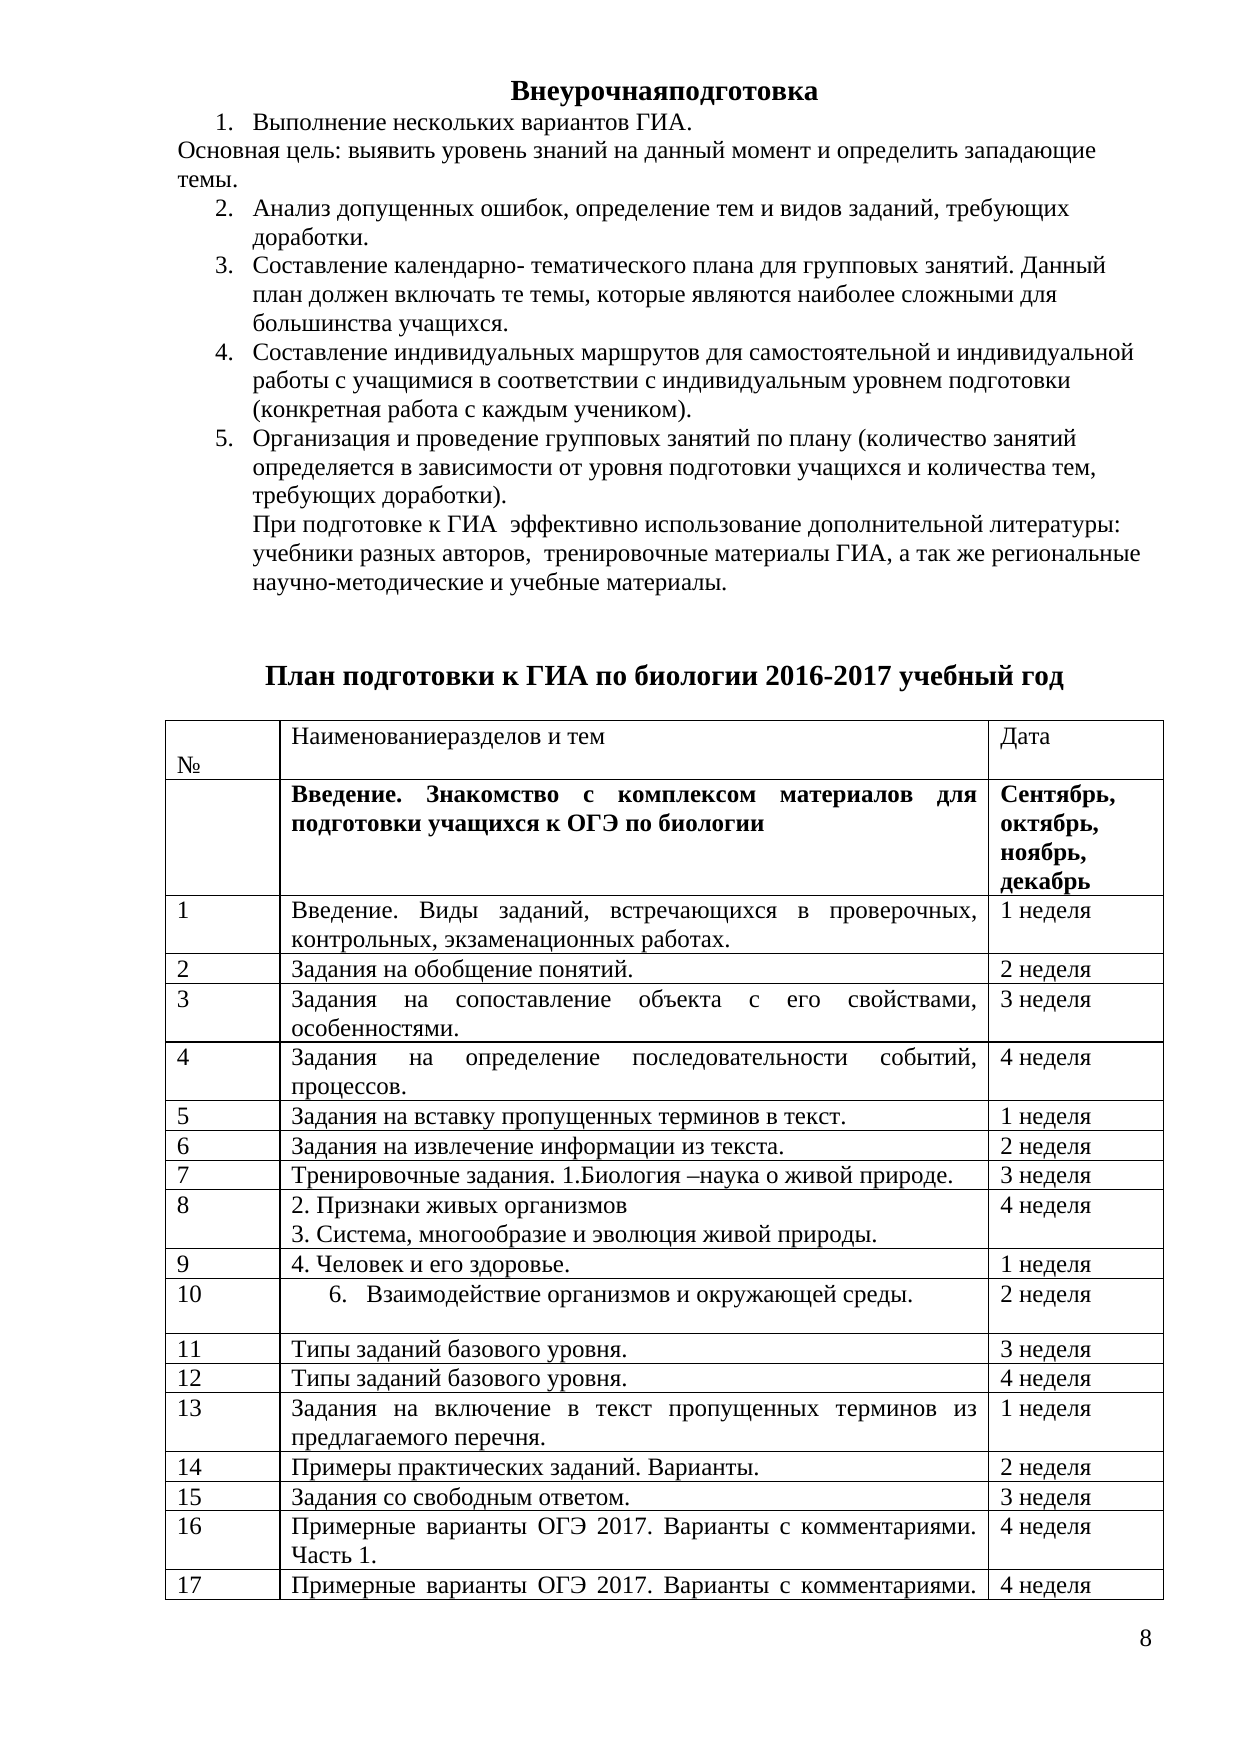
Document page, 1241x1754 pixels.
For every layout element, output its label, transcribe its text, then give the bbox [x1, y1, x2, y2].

table_cell 2 неделя [989, 954, 1163, 983]
table_cell Введение. Виды заданий, встречающихся в проверочных, контрольных, экзаменационных работах. [281, 896, 988, 953]
text Основная цель: выявить уровень знаний на данный момент и определить западающие темы. [177, 135, 1152, 193]
list Выполнение нескольких вариантов ГИА. [215, 107, 1152, 135]
table_cell 3 неделя [989, 984, 1163, 1041]
table_cell 5 [166, 1101, 279, 1130]
list Составление календарно- тематического плана для групповых занятий. Данный план должен включать те темы, которые являются наиболее сложными для большинства учащихся. [215, 250, 1152, 337]
table_cell Задания на вставку пропущенных терминов в текст. [281, 1101, 988, 1130]
table_cell 4 неделя [989, 1364, 1163, 1392]
table_cell 13 [166, 1393, 279, 1451]
table_cell 17 [166, 1570, 279, 1599]
table_cell 7 [166, 1161, 279, 1189]
table_header Дата [989, 721, 1163, 778]
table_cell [281, 1570, 988, 1599]
table_cell 3 неделя [989, 1161, 1163, 1189]
table_cell Тренировочные задания. 1.Биология –наука о живой природе. [281, 1161, 988, 1189]
table_cell 2. Признаки живых организмов 3. Система, многообразие и эволюция живой природы. [281, 1190, 988, 1248]
table_cell Задания на извлечение информации из текста. [281, 1131, 988, 1159]
table_cell Задания на сопоставление объекта с его свойствами, особенностями. [281, 984, 988, 1041]
table_header № [166, 721, 279, 778]
list Составление индивидуальных маршрутов для самостоятельной и индивидуальной работы с учащимися в соответствии с индивидуальным уровнем подготовки (конкретная работа с каждым учеником). [215, 337, 1152, 423]
table_cell 16 [166, 1511, 279, 1569]
table_cell Примеры практических заданий. Варианты. [281, 1452, 988, 1481]
table_cell 2 [166, 954, 279, 983]
table_header Наименованиеразделов и тем [281, 721, 988, 778]
table_cell Типы заданий базового уровня. [281, 1334, 988, 1362]
table_cell Типы заданий базового уровня. [281, 1364, 988, 1392]
table_cell 1 неделя [989, 1249, 1163, 1278]
table_cell 4 неделя [989, 1511, 1163, 1569]
table_cell Примерные варианты ОГЭ 2017. Варианты с комментариями. Часть 1. [281, 1511, 988, 1569]
table_cell Задания на включение в текст пропущенных терминов из предлагаемого перечня. [281, 1393, 988, 1451]
text При подготовке к ГИА эффективно использование дополнительной литературы: учебники разных авторов, тренировочные материалы ГИА, а так же региональные научно-методические и учебные материалы. [252, 509, 1152, 595]
table_cell 1 неделя [989, 1393, 1163, 1451]
table_cell 9 [166, 1249, 279, 1278]
table_cell 1 неделя [989, 896, 1163, 953]
table_cell 4 неделя [989, 1190, 1163, 1248]
table_cell 3 [166, 984, 279, 1041]
table_cell 4 [166, 1043, 279, 1100]
table_cell 1 неделя [989, 1101, 1163, 1130]
table_cell Взаимодействие организмов и окружающей среды. [281, 1279, 988, 1333]
table_cell Сентябрь, октябрь, ноябрь, декабрь [989, 780, 1163, 894]
list Анализ допущенных ошибок, определение тем и видов заданий, требующих доработки. [215, 193, 1152, 250]
table_cell 4. Человек и его здоровье. [281, 1249, 988, 1278]
table_cell 10 [166, 1279, 279, 1333]
table_cell 11 [166, 1334, 279, 1362]
table_cell Задания со свободным ответом. [281, 1482, 988, 1510]
table_cell 8 [166, 1190, 279, 1248]
table_cell 3 неделя [989, 1482, 1163, 1510]
table_cell Введение. Знакомство с комплексом материалов для подготовки учащихся к ОГЭ по биологии [281, 780, 988, 894]
table_cell 2 неделя [989, 1279, 1163, 1333]
list Организация и проведение групповых занятий по плану (количество занятий определяется в зависимости от уровня подготовки учащихся и количества тем, требующих доработки). [215, 423, 1152, 509]
table_cell Задания на обобщение понятий. [281, 954, 988, 983]
text План подготовки к ГИА по биологии 2016-2017 учебный год [177, 658, 1152, 691]
table_cell 12 [166, 1364, 279, 1392]
table_cell 2 неделя [989, 1452, 1163, 1481]
table_cell 2 неделя [989, 1131, 1163, 1159]
table_cell 6 [166, 1131, 279, 1159]
table_cell 4 неделя [989, 1043, 1163, 1100]
table_cell Задания на определение последовательности событий, процессов. [281, 1043, 988, 1100]
table_cell 15 [166, 1482, 279, 1510]
table_cell 14 [166, 1452, 279, 1481]
table_cell 4 неделя [989, 1570, 1163, 1599]
text Внеурочнаяподготовка [177, 73, 1152, 107]
table_cell [166, 780, 279, 894]
table_cell 1 [166, 896, 279, 953]
table_cell 3 неделя [989, 1334, 1163, 1362]
